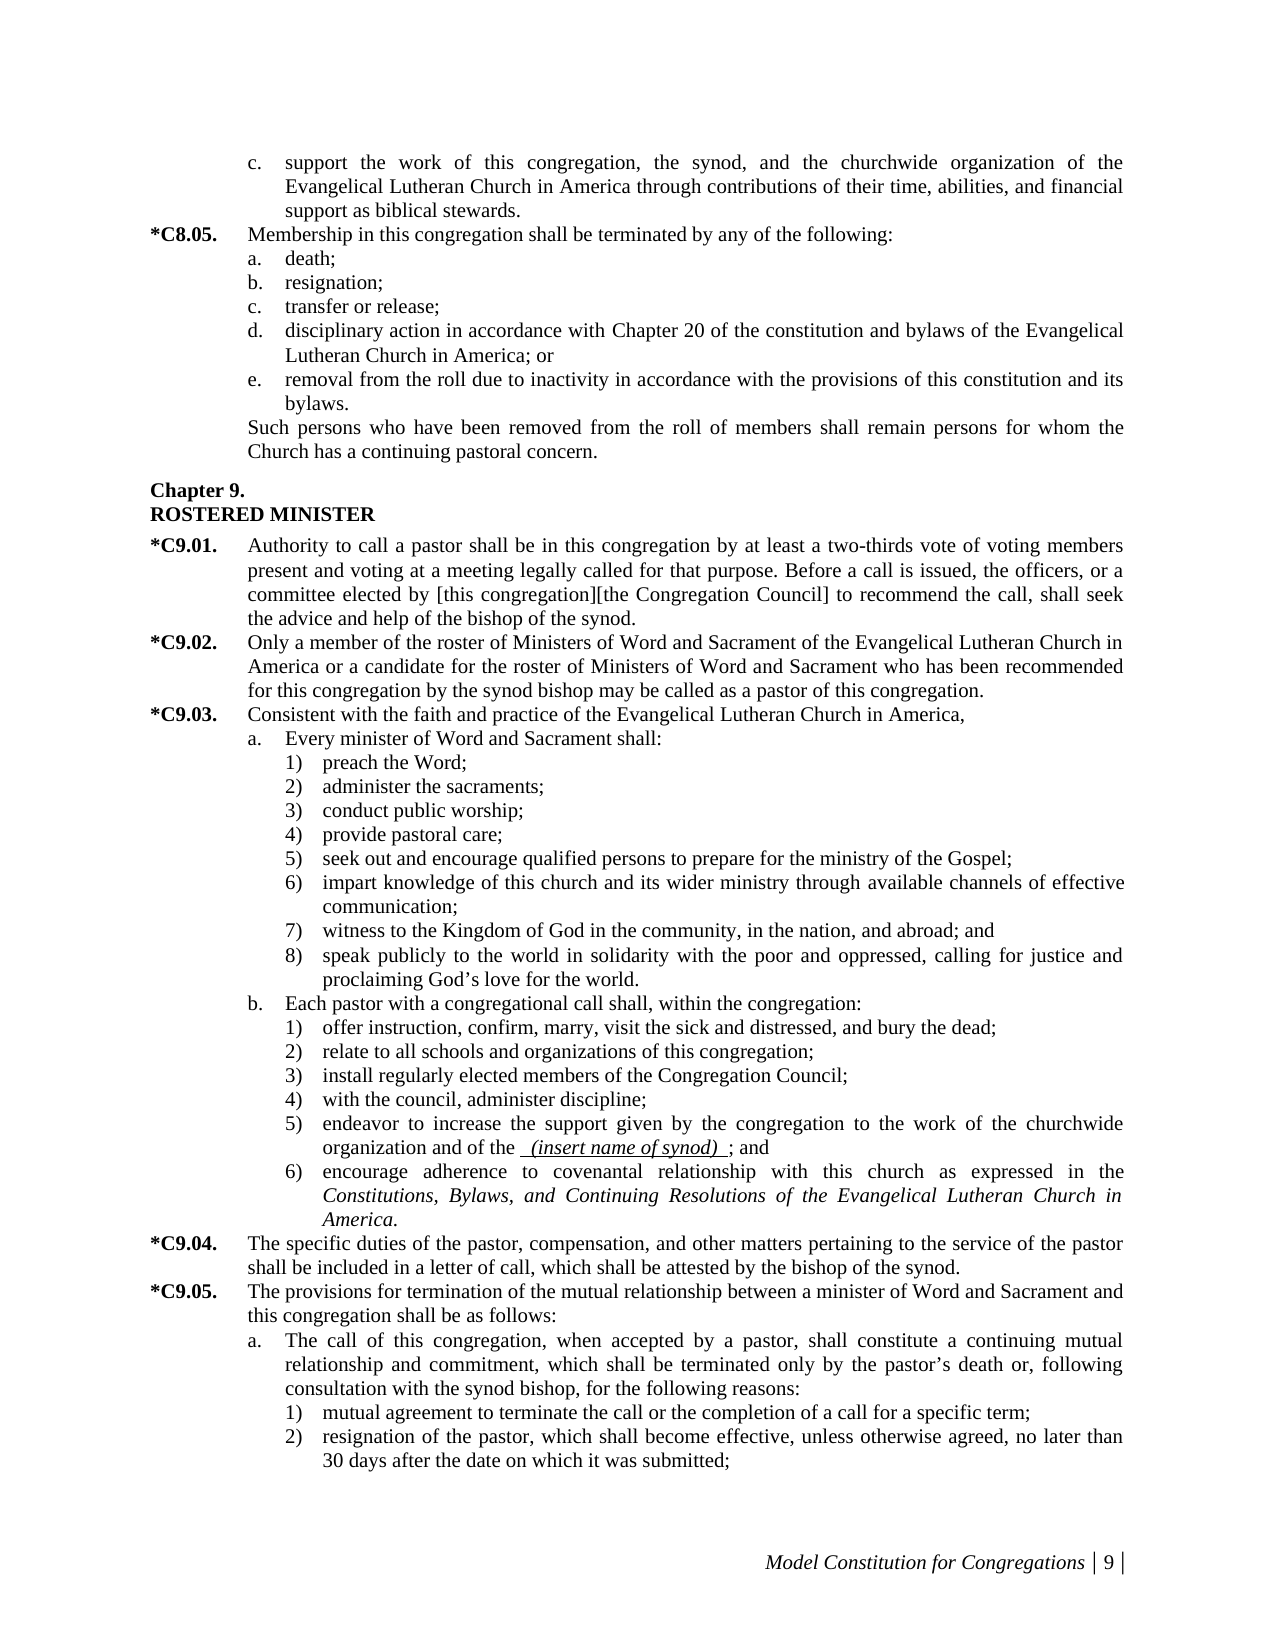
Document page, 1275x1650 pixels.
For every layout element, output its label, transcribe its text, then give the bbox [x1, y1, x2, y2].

text 7) witness to the Kingdom of God in the community, in the nation, and abroad; and [150, 918, 1125, 942]
text b. Each pastor with a congregational call shall, within the congregation: [150, 991, 1125, 1015]
text *C9.02. Only a member of the roster of Ministers of Word and Sacrament of the Evangelical Lutheran Church in America or a candidate for the roster of Ministers of Word and Sacrament who has been recommended for this congregation by the synod bishop may be called as a pastor of this congregation. [150, 630, 1125, 702]
text 4) provide pastoral care; [150, 822, 1125, 846]
text 4) with the council, administer discipline; [150, 1087, 1125, 1111]
text *C9.05. The provisions for termination of the mutual relationship between a minister of Word and Sacrament and this congregation shall be as follows: [150, 1279, 1125, 1327]
text 8) speak publicly to the world in solidarity with the poor and oppressed, calling for justice and proclaiming God’s love for the world. [150, 942, 1125, 991]
text 2) relate to all schools and organizations of this congregation; [150, 1039, 1125, 1063]
text *C9.03. Consistent with the faith and practice of the Evangelical Lutheran Church in America, [150, 702, 1125, 726]
text a. Every minister of Word and Sacrament shall: [150, 726, 1125, 750]
text c. transfer or release; [150, 294, 1125, 318]
text ROSTERED MINISTER [150, 502, 1125, 526]
text 6) encourage adherence to covenantal relationship with this church as expressed in the Constitutions, Bylaws, and Continuing Resolutions of the Evangelical Lutheran Church in America. [150, 1159, 1125, 1231]
text Such persons who have been removed from the roll of members shall remain persons for whom the Church has a continuing pastoral concern. [247, 415, 1125, 463]
text a. death; [150, 246, 1125, 270]
text *C9.04. The specific duties of the pastor, compensation, and other matters pertaining to the service of the pastor shall be included in a letter of call, which shall be attested by the bishop of the synod. [150, 1231, 1125, 1279]
text 1) offer instruction, confirm, marry, visit the sick and distressed, and bury the dead; [150, 1015, 1125, 1039]
text 2) resignation of the pastor, which shall become effective, unless otherwise agreed, no later than 30 days after the date on which it was submitted; [150, 1424, 1125, 1472]
text 2) administer the sacraments; [150, 774, 1125, 798]
text e. removal from the roll due to inactivity in accordance with the provisions of this constitution and its bylaws. [150, 367, 1125, 415]
text b. resignation; [150, 270, 1125, 294]
text 3) install regularly elected members of the Congregation Council; [150, 1063, 1125, 1087]
text 6) impart knowledge of this church and its wider ministry through available channels of effective communication; [150, 870, 1125, 918]
text 1) preach the Word; [150, 750, 1125, 774]
text 5) seek out and encourage qualified persons to prepare for the ministry of the Gospel; [150, 846, 1125, 870]
text 1) mutual agreement to terminate the call or the completion of a call for a specific term; [150, 1400, 1125, 1424]
text *C8.05. Membership in this congregation shall be terminated by any of the following: [150, 222, 1125, 246]
text *C9.01. Authority to call a pastor shall be in this congregation by at least a two-thirds vote of voting members present and voting at a meeting legally called for that purpose. Before a call is issued, the officers, or a committee elected by [this congregation][the Congregation Council] to recommend the call, shall seek the advice and help of the bishop of the synod. [150, 533, 1125, 630]
text 3) conduct public worship; [150, 798, 1125, 822]
text c. support the work of this congregation, the synod, and the churchwide organization of the Evangelical Lutheran Church in America through contributions of their time, abilities, and financial support as biblical stewards. [150, 150, 1125, 222]
text d. disciplinary action in accordance with Chapter 20 of the constitution and bylaws of the Evangelical Lutheran Church in America; or [150, 318, 1125, 367]
text Chapter 9. [150, 478, 1125, 502]
text a. The call of this congregation, when accepted by a pastor, shall constitute a continuing mutual relationship and commitment, which shall be terminated only by the pastor’s death or, following consultation with the synod bishop, for the following reasons: [150, 1327, 1125, 1400]
text 5) endeavor to increase the support given by the congregation to the work of the churchwide organization and of the (insert name of synod) ; and [150, 1111, 1125, 1159]
